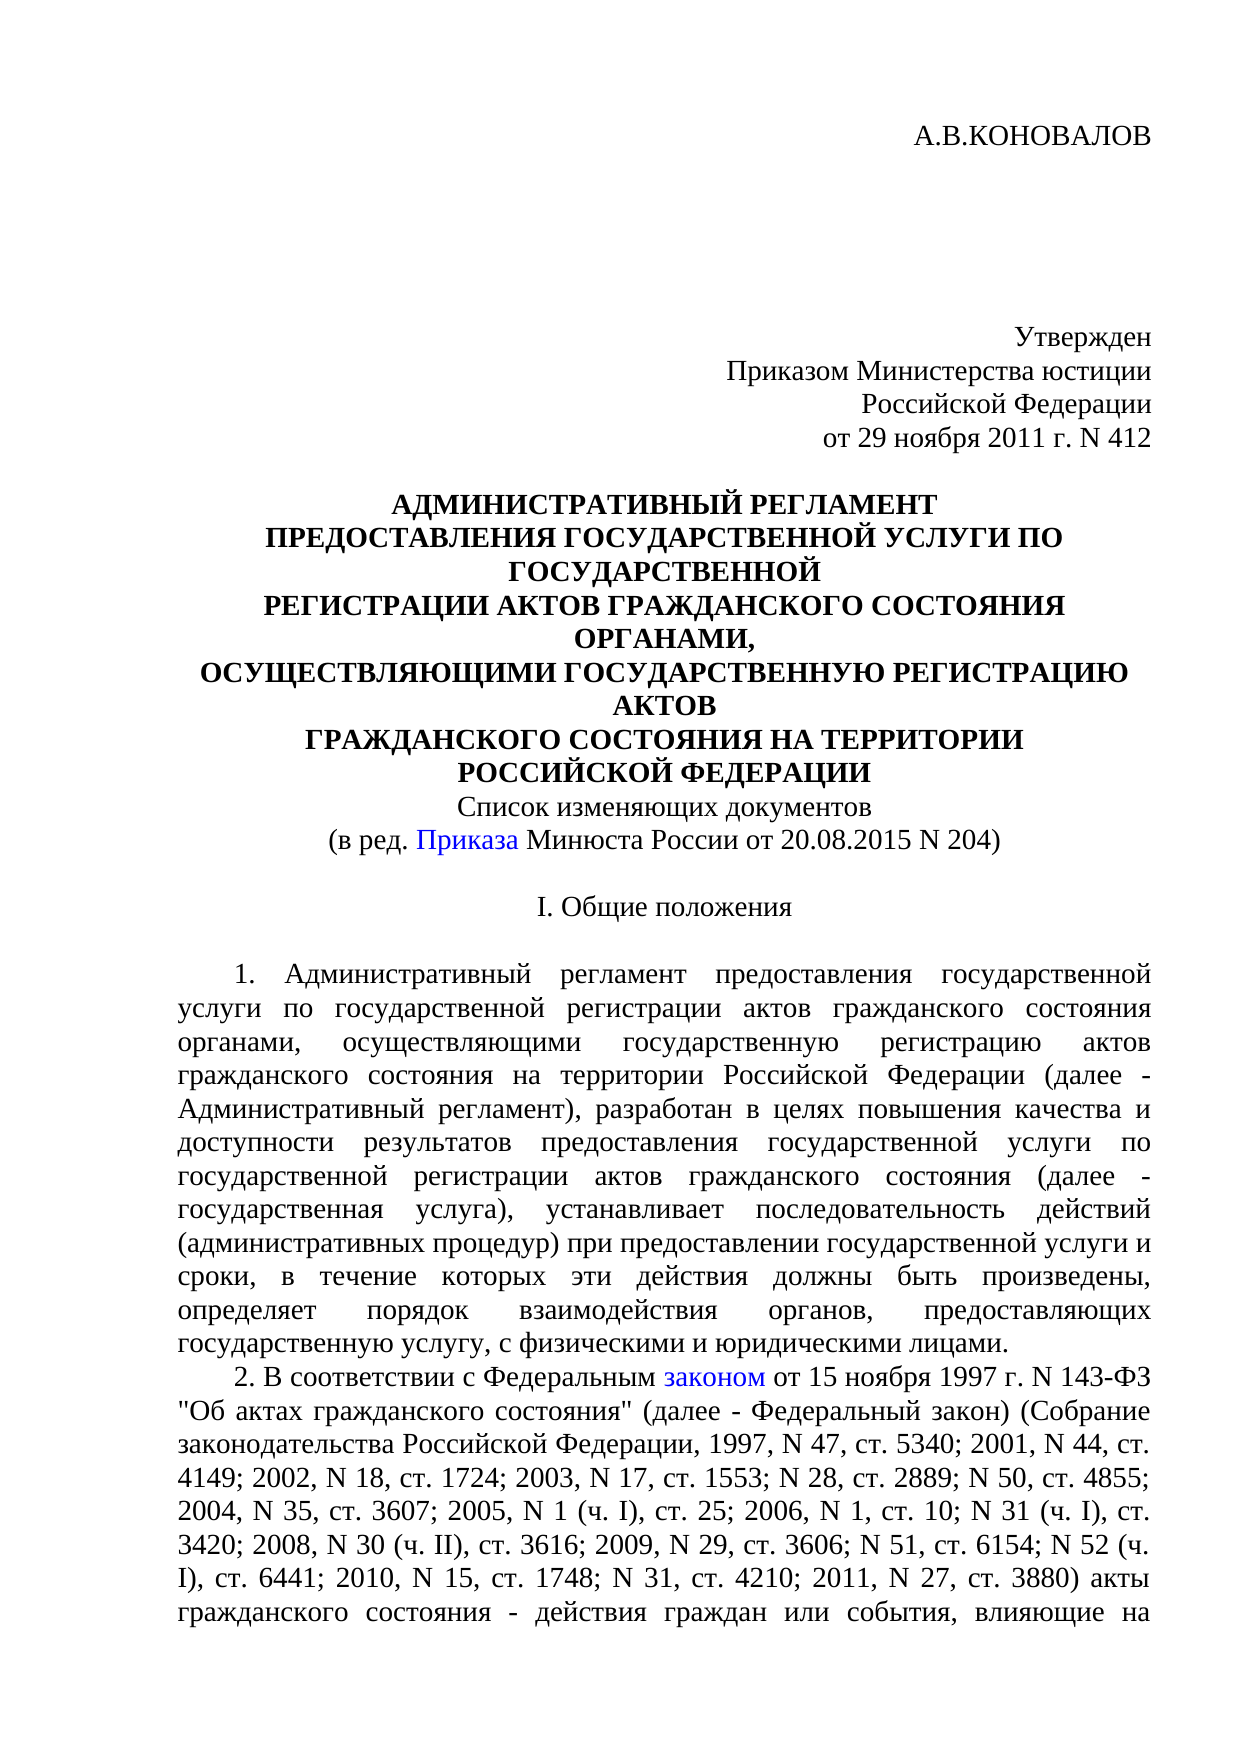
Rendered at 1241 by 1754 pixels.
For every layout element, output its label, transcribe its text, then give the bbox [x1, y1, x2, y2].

text 1. Административный регламент предоставления государственной услуги по государственной регистрации актов гражданского состояния органами, осуществляющими государственную регистрацию актов гражданского состояния на территории Российской Федерации (далее - Административный регламент), разработан в целях повышения качества и доступности результатов предоставления государственной услуги по государственной регистрации актов гражданского состояния (далее - государственная услуга), устанавливает последовательность действий (административных процедур) при предоставлении государственной услуги и сроки, в течение которых эти действия должны быть произведены, определяет порядок взаимодействия органов, предоставляющих государственную услугу, с физическими и юридическими лицами. [177, 957, 1152, 1359]
text от 29 ноября 2011 г. N 412 [177, 420, 1152, 453]
text Российской Федерации [177, 386, 1152, 420]
text Утвержден [177, 319, 1152, 353]
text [177, 1359, 1152, 1627]
text Приказом Министерства юстиции [177, 353, 1152, 386]
text (в ред. Приказа Минюста России от 20.08.2015 N 204) [177, 822, 1152, 856]
title ПРЕДОСТАВЛЕНИЯ ГОСУДАРСТВЕННОЙ УСЛУГИ ПО ГОСУДАРСТВЕННОЙ [177, 521, 1152, 588]
title РОССИЙСКОЙ ФЕДЕРАЦИИ [177, 755, 1152, 789]
title АДМИНИСТРАТИВНЫЙ РЕГЛАМЕНТ [177, 487, 1152, 521]
text А.В.КОНОВАЛОВ [177, 118, 1152, 152]
text I. Общие положения [177, 889, 1152, 923]
title ГРАЖДАНСКОГО СОСТОЯНИЯ НА ТЕРРИТОРИИ [177, 722, 1152, 755]
title РЕГИСТРАЦИИ АКТОВ ГРАЖДАНСКОГО СОСТОЯНИЯ ОРГАНАМИ, [177, 588, 1152, 655]
title ОСУЩЕСТВЛЯЮЩИМИ ГОСУДАРСТВЕННУЮ РЕГИСТРАЦИЮ АКТОВ [177, 655, 1152, 722]
text Список изменяющих документов [177, 789, 1152, 822]
